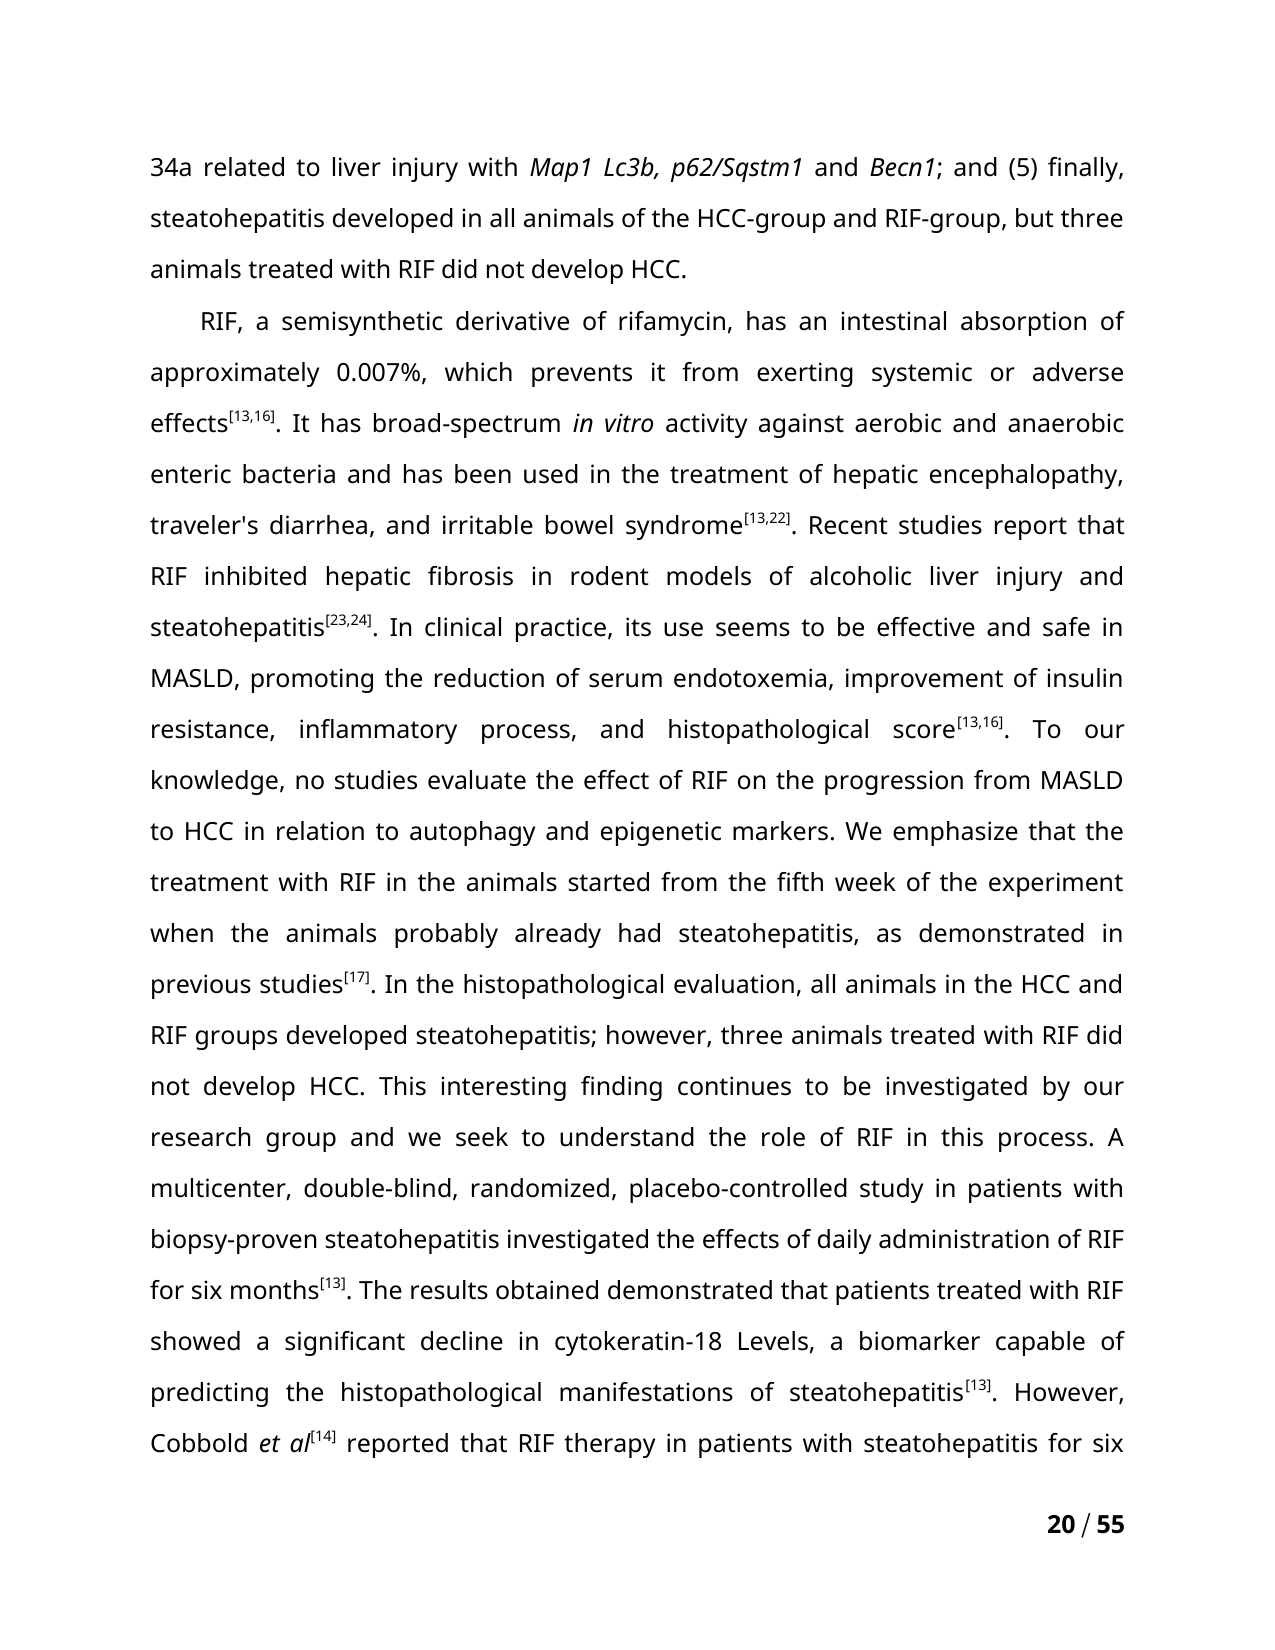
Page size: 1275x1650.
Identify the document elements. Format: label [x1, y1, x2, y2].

text [150, 150, 1125, 286]
text [150, 303, 1125, 1460]
